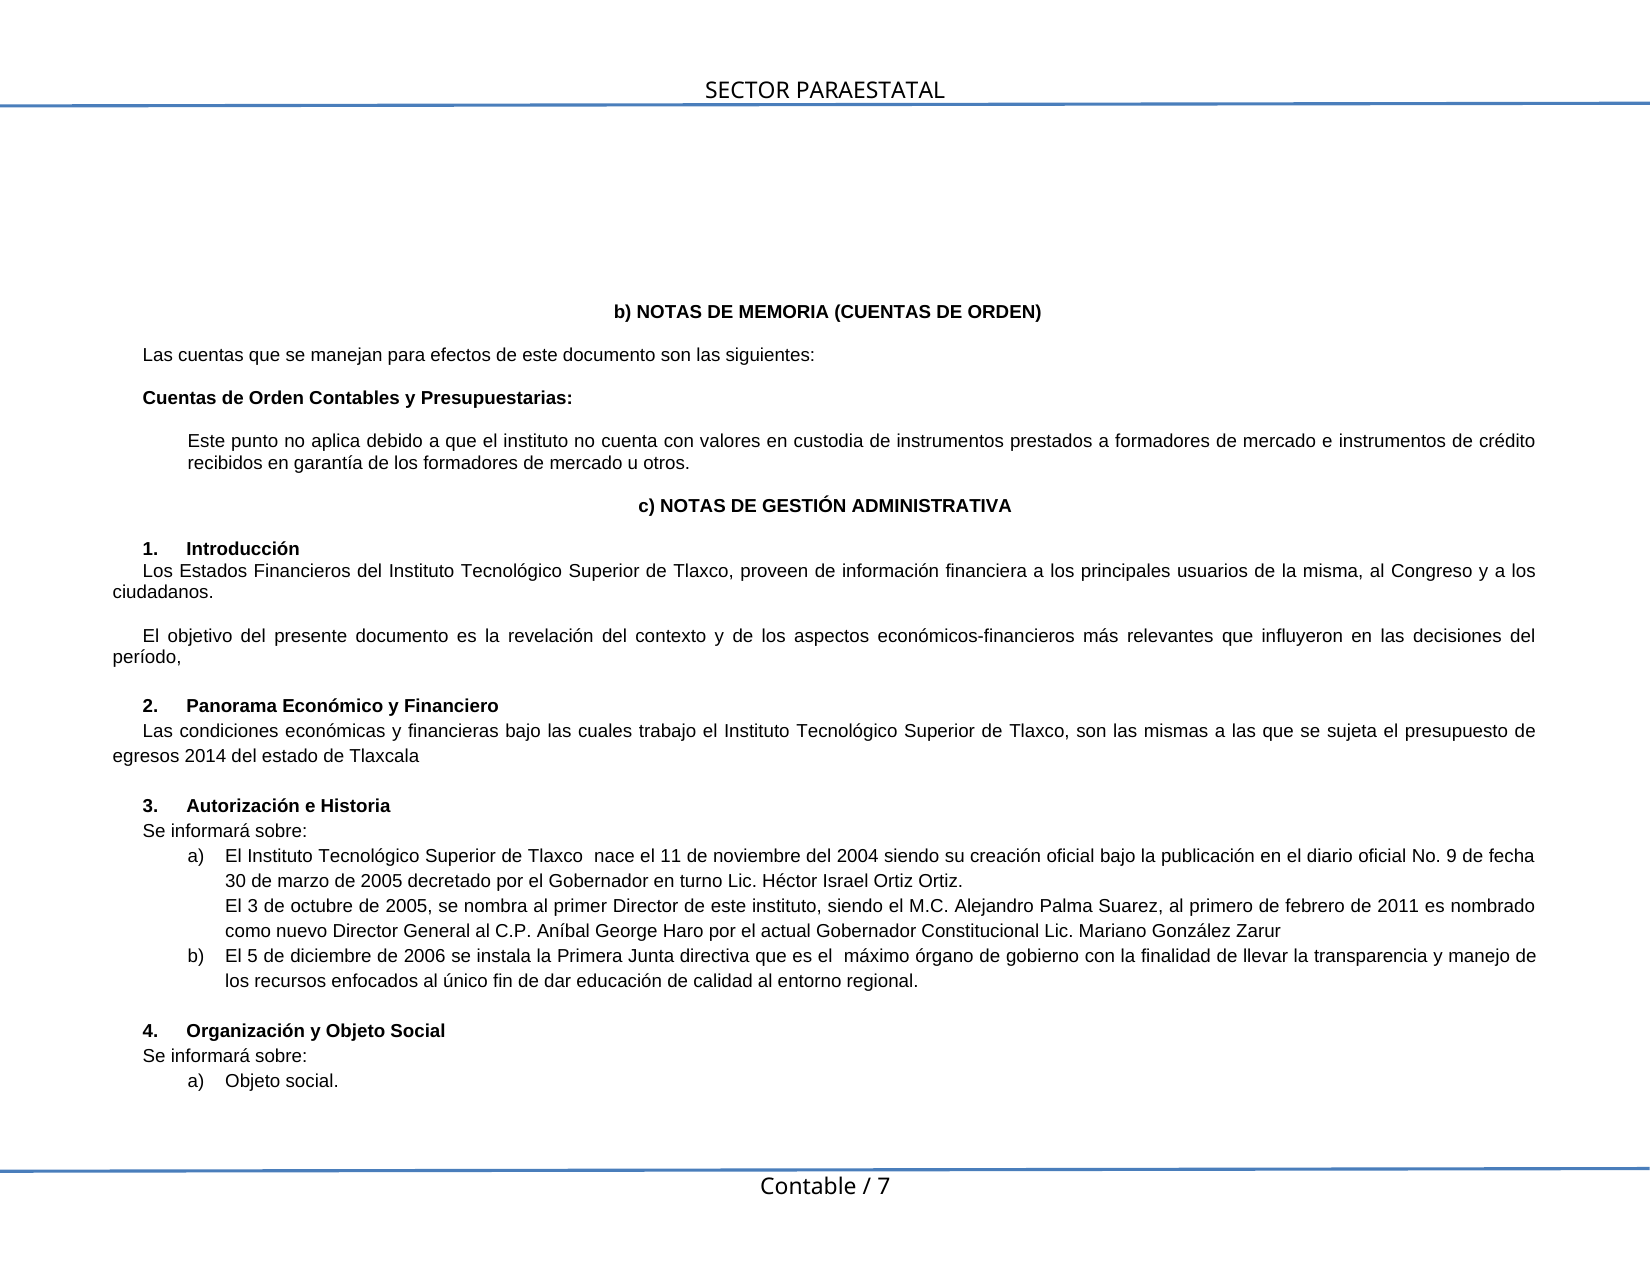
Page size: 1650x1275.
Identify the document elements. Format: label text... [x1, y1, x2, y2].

text Se informará sobre: [112, 817, 1537, 842]
list El 5 de diciembre de 2006 se instala la Primera Junta directiva que es el máximo órgano de gobierno con la finalidad de llevar la transparencia y manejo de los recursos enfocados al único fin de dar educación de calidad al entorno regional. [187, 942, 1537, 992]
text c) NOTAS DE GESTIÓN ADMINISTRATIVA [112, 495, 1537, 517]
text Las cuentas que se manejan para efectos de este documento son las siguientes: [112, 344, 1537, 366]
text 2. Panorama Económico y Financiero [112, 692, 1537, 717]
text El 3 de octubre de 2005, se nombra al primer Director de este instituto, siendo el M.C. Alejandro Palma Suarez, al primero de febrero de 2011 es nombrado como nuevo Director General al C.P. Aníbal George Haro por el actual Gobernador Constitucional Lic. Mariano González Zarur [225, 892, 1537, 942]
text 4. Organización y Objeto Social [112, 1017, 1537, 1042]
list Objeto social. [187, 1067, 1537, 1092]
text Los Estados Financieros del Instituto Tecnológico Superior de Tlaxco, proveen de información financiera a los principales usuarios de la misma, al Congreso y a los ciudadanos. [112, 560, 1537, 603]
text El objetivo del presente documento es la revelación del contexto y de los aspectos económicos-financieros más relevantes que influyeron en las decisiones del período, [112, 624, 1537, 667]
text Las condiciones económicas y financieras bajo las cuales trabajo el Instituto Tecnológico Superior de Tlaxco, son las mismas a las que se sujeta el presupuesto de egresos 2014 del estado de Tlaxcala [112, 717, 1537, 767]
text b) NOTAS DE MEMORIA (CUENTAS DE ORDEN) [112, 301, 1537, 322]
text Se informará sobre: [112, 1042, 1537, 1067]
list El Instituto Tecnológico Superior de Tlaxco nace el 11 de noviembre del 2004 siendo su creación oficial bajo la publicación en el diario oficial No. 9 de fecha 30 de marzo de 2005 decretado por el Gobernador en turno Lic. Héctor Israel Ortiz Ortiz. [187, 842, 1537, 892]
text 3. Autorización e Historia [112, 792, 1537, 817]
text Este punto no aplica debido a que el instituto no cuenta con valores en custodia de instrumentos prestados a formadores de mercado e instrumentos de crédito recibidos en garantía de los formadores de mercado u otros. [142, 430, 1537, 473]
text 1. Introducción [112, 538, 1537, 560]
text Cuentas de Orden Contables y Presupuestarias: [112, 387, 1537, 409]
